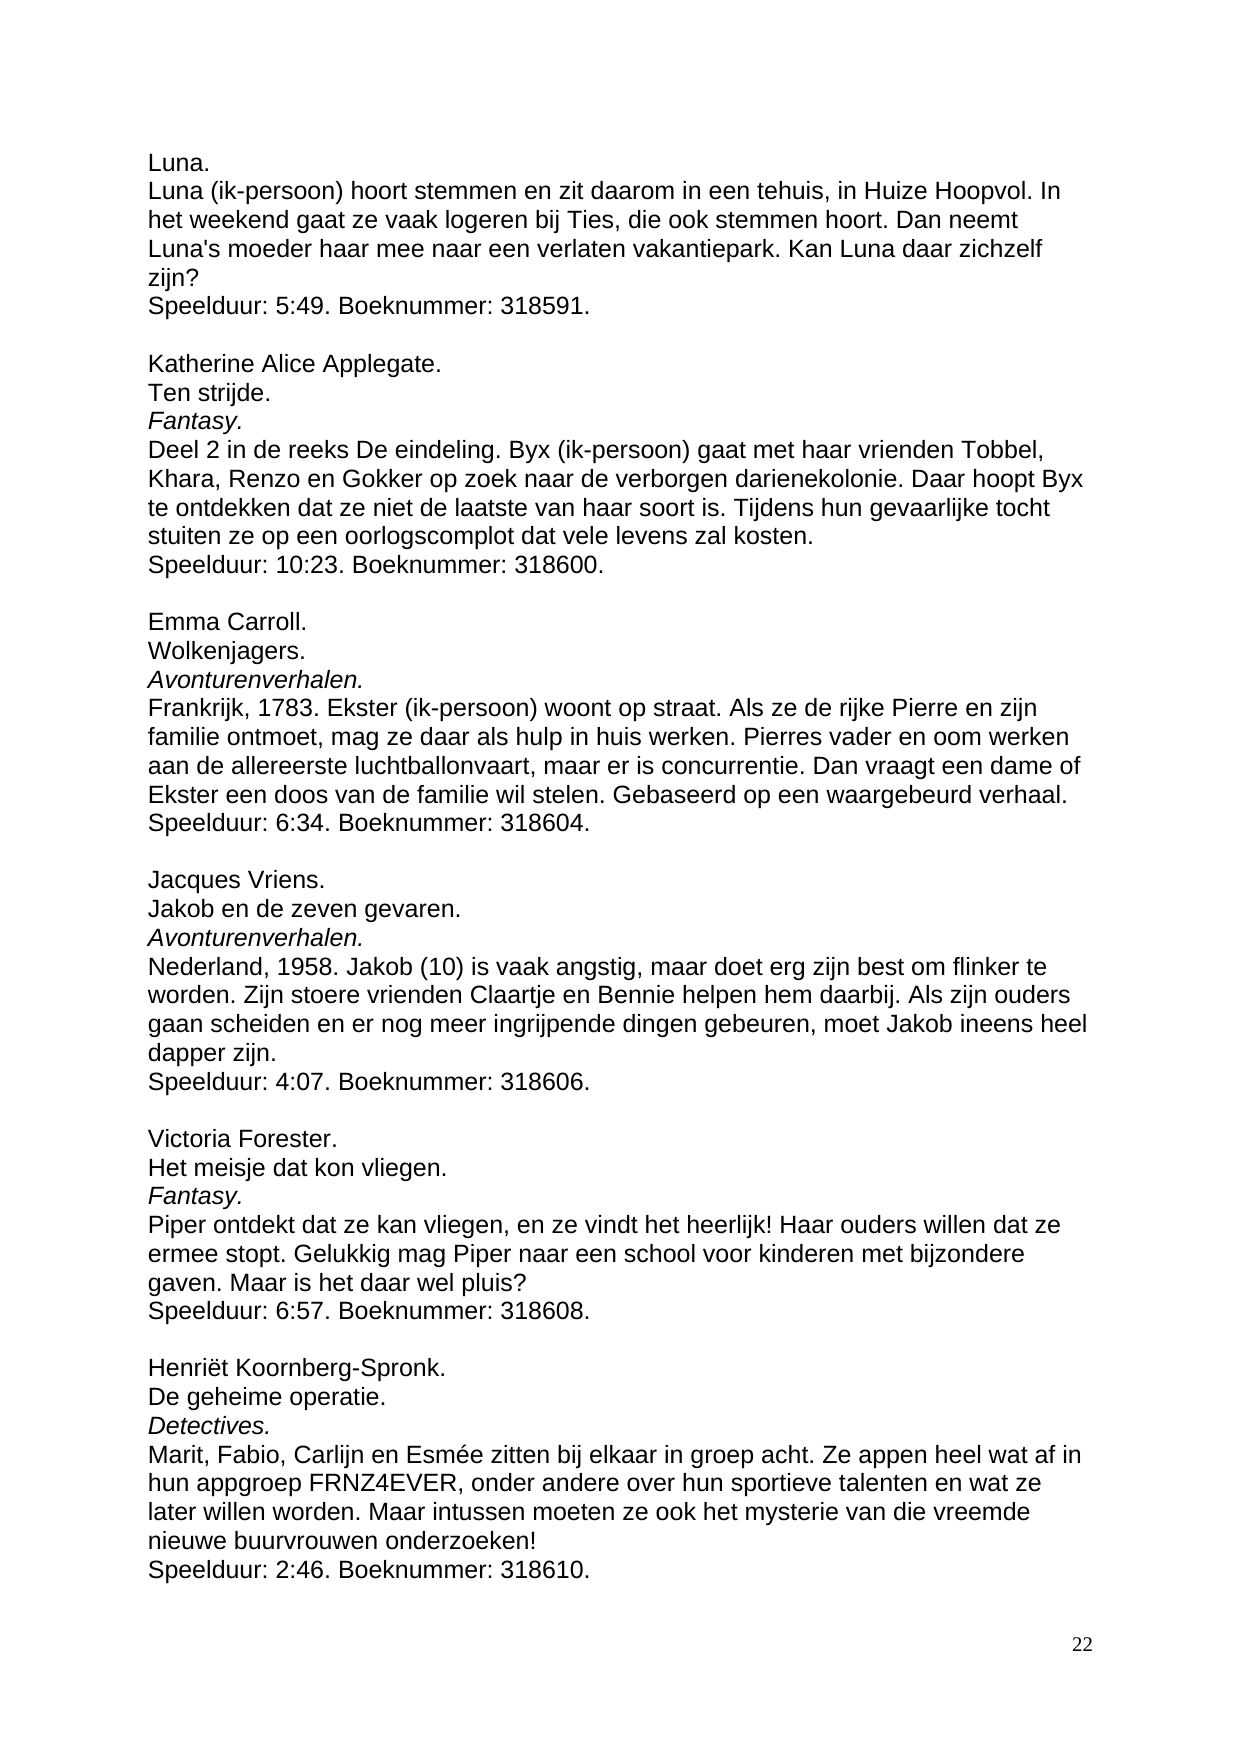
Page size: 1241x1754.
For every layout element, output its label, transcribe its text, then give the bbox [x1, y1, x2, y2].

text Fantasy. [148, 406, 1093, 435]
text Luna (ik-persoon) hoort stemmen en zit daarom in een tehuis, in Huize Hoopvol. In het weekend gaat ze vaak logeren bij Ties, die ook stemmen hoort. Dan neemt Luna's moeder haar mee naar een verlaten vakantiepark. Kan Luna daar zichzelf zijn? [148, 176, 1093, 291]
text Piper ontdekt dat ze kan vliegen, en ze vindt het heerlijk! Haar ouders willen dat ze ermee stopt. Gelukkig mag Piper naar een school voor kinderen met bijzondere gaven. Maar is het daar wel pluis? [148, 1210, 1093, 1296]
text Jakob en de zeven gevaren. [148, 894, 1093, 923]
text Deel 2 in de reeks De eindeling. Byx (ik-persoon) gaat met haar vrienden Tobbel, Khara, Renzo en Gokker op zoek naar de verborgen darienekolonie. Daar hoopt Byx te ontdekken dat ze niet de laatste van haar soort is. Tijdens hun gevaarlijke tocht stuiten ze op een oorlogscomplot dat vele levens zal kosten. [148, 435, 1093, 550]
text Henriët Koornberg-Spronk. [148, 1353, 1093, 1382]
text Het meisje dat kon vliegen. [148, 1153, 1093, 1181]
text Detectives. [148, 1411, 1093, 1440]
text Wolkenjagers. [148, 636, 1093, 665]
text Marit, Fabio, Carlijn en Esmée zitten bij elkaar in groep acht. Ze appen heel wat af in hun appgroep FRNZ4EVER, onder andere over hun sportieve talenten en wat ze later willen worden. Maar intussen moeten ze ook het mysterie van die vreemde nieuwe buurvrouwen onderzoeken! [148, 1440, 1093, 1555]
text Speelduur: 2:46. Boeknummer: 318610. [148, 1555, 1093, 1583]
text Speelduur: 6:34. Boeknummer: 318604. [148, 808, 1093, 837]
text Ten strijde. [148, 378, 1093, 406]
text Avonturenverhalen. [148, 665, 1093, 693]
text Frankrijk, 1783. Ekster (ik-persoon) woont op straat. Als ze de rijke Pierre en zijn familie ontmoet, mag ze daar als hulp in huis werken. Pierres vader en oom werken aan de allereerste luchtballonvaart, maar er is concurrentie. Dan vraagt een dame of Ekster een doos van de familie wil stelen. Gebaseerd op een waargebeurd verhaal. [148, 693, 1093, 808]
text Fantasy. [148, 1181, 1093, 1210]
text Emma Carroll. [148, 607, 1093, 636]
text Speelduur: 6:57. Boeknummer: 318608. [148, 1296, 1093, 1325]
text De geheime operatie. [148, 1382, 1093, 1411]
text Katherine Alice Applegate. [148, 349, 1093, 378]
text Nederland, 1958. Jakob (10) is vaak angstig, maar doet erg zijn best om flinker te worden. Zijn stoere vrienden Claartje en Bennie helpen hem daarbij. Als zijn ouders gaan scheiden en er nog meer ingrijpende dingen gebeuren, moet Jakob ineens heel dapper zijn. [148, 952, 1093, 1067]
text Speelduur: 10:23. Boeknummer: 318600. [148, 550, 1093, 579]
text Victoria Forester. [148, 1124, 1093, 1153]
text Jacques Vriens. [148, 866, 1093, 894]
text Avonturenverhalen. [148, 923, 1093, 952]
text Speelduur: 5:49. Boeknummer: 318591. [148, 291, 1093, 320]
text Luna. [148, 148, 1093, 176]
text Speelduur: 4:07. Boeknummer: 318606. [148, 1067, 1093, 1096]
